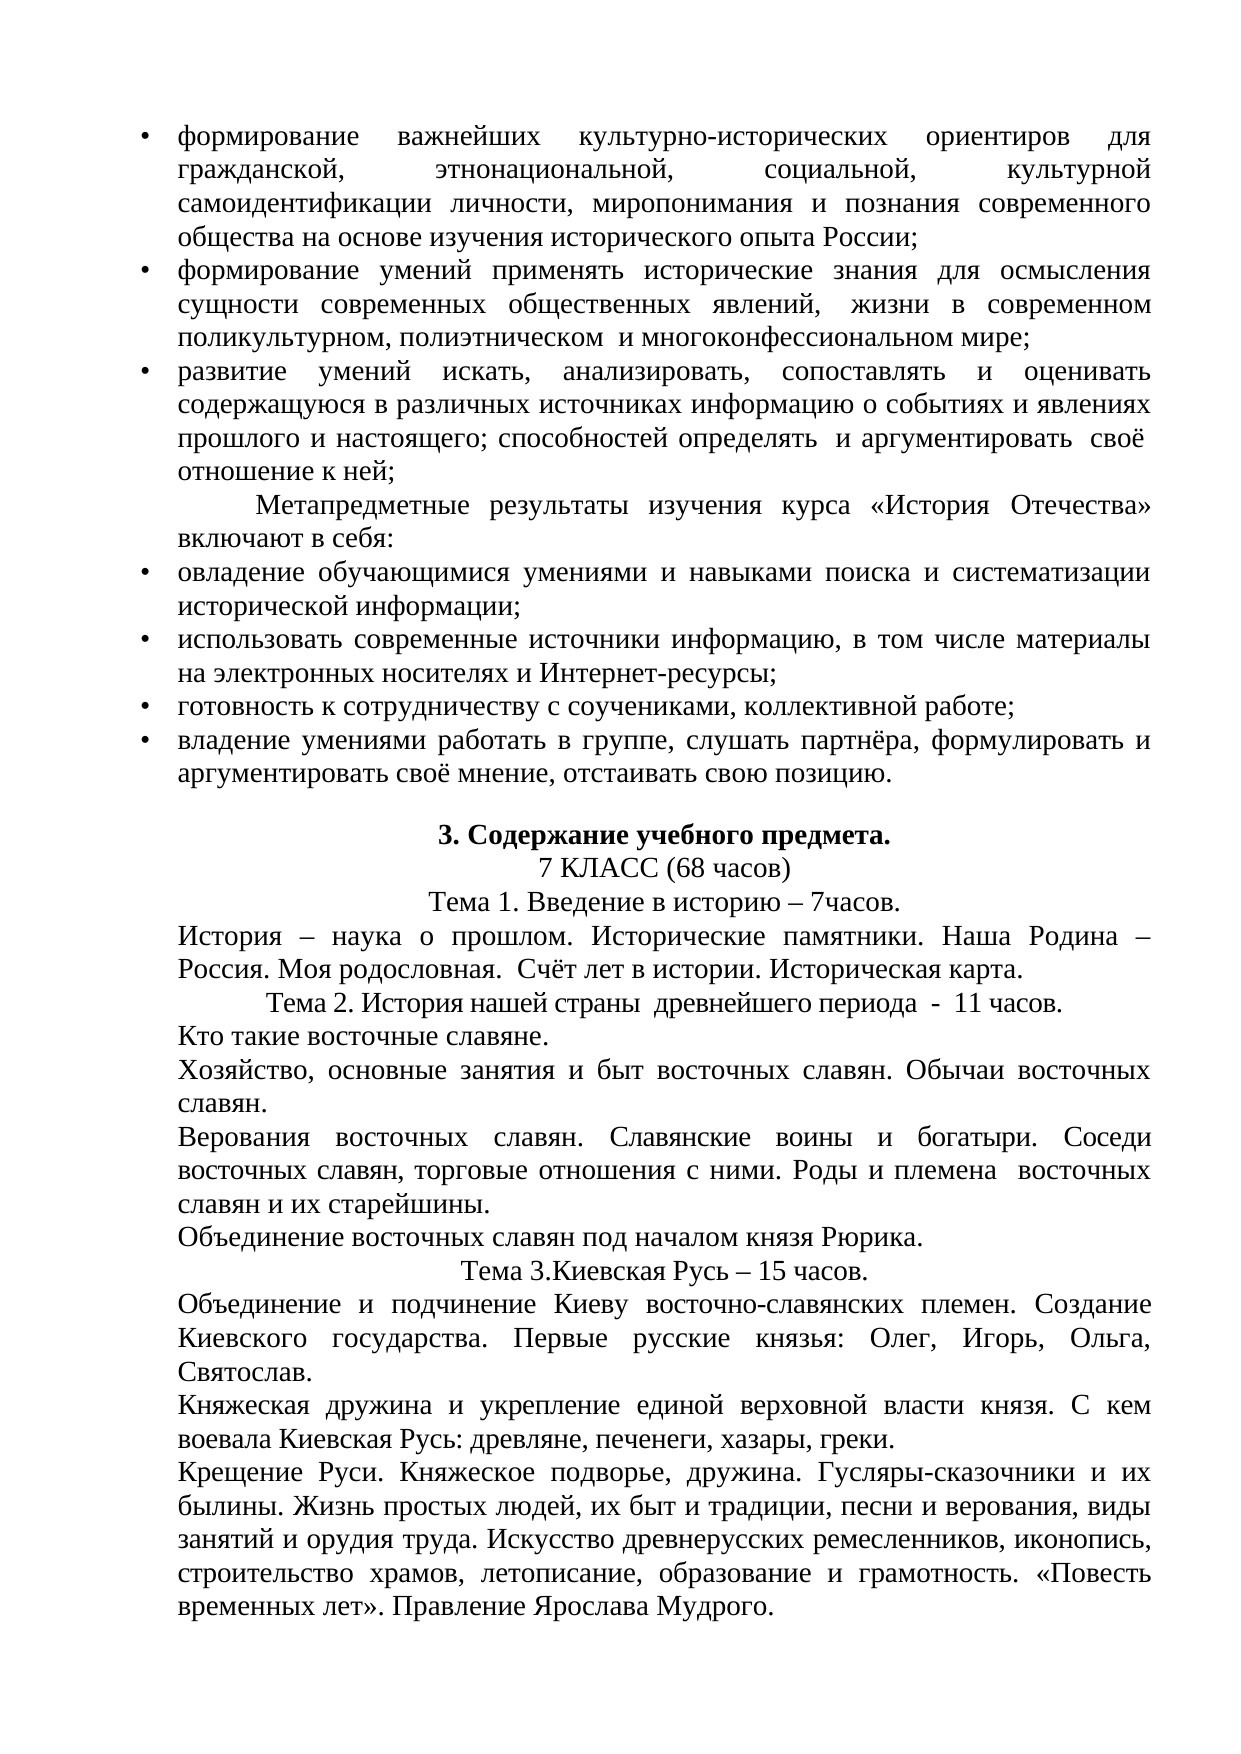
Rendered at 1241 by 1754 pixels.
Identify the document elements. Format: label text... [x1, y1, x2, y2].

text Тема 2. История нашей страны древнейшего периода - 11 часов. [177, 985, 1152, 1018]
list формирование умений применять исторические знания для осмысления сущности современных общественных явлений, жизни в современном поликультурном, полиэтническом и многоконфессиональном мире; [140, 252, 1152, 353]
text Метапредметные результаты изучения курса «История Отечества» включают в себя: [177, 487, 1152, 554]
text 3. Содержание учебного предмета. [177, 817, 1152, 851]
text Объединение и подчинение Киеву восточно-славянских племен. Создание Киевского государства. Первые русские князья: Олег, Игорь, Ольга, Святослав. [177, 1287, 1152, 1387]
list овладение обучающимися умениями и навыками поиска и систематизации исторической информации; [140, 554, 1152, 621]
text Хозяйство, основные занятия и быт восточных славян. Обычаи восточных славян. [177, 1052, 1152, 1119]
list развитие умений искать, анализировать, сопоставлять и оценивать содержащуюся в различных источниках информацию о событиях и явлениях прошлого и настоящего; способностей определять и аргументировать своё отношение к ней; [140, 353, 1152, 487]
text Кто такие восточные славяне. [177, 1018, 1152, 1052]
text 7 КЛАСС (68 часов) [177, 851, 1152, 884]
text Княжеская дружина и укрепление единой верховной власти князя. С кем воевала Киевская Русь: древляне, печенеги, хазары, греки. [177, 1387, 1152, 1454]
list использовать современные источники информацию, в том числе материалы на электронных носителях и Интернет-ресурсы; [140, 621, 1152, 688]
text История – наука о прошлом. Исторические памятники. Наша Родина – Россия. Моя родословная. Счёт лет в истории. Историческая карта. [177, 918, 1152, 985]
list владение умениями работать в группе, слушать партнёра, формулировать и аргументировать своё мнение, отстаивать свою позицию. [140, 722, 1152, 789]
list готовность к сотрудничеству с соучениками, коллективной работе; [140, 688, 1152, 722]
text Верования восточных славян. Славянские воины и богатыри. Соседи восточных славян, торговые отношения с ними. Роды и племена восточных славян и их старейшины. [177, 1119, 1152, 1219]
list формирование важнейших культурно-исторических ориентиров для гражданской, этнонациональной, социальной, культурной самоидентификации личности, миропонимания и познания современного общества на основе изучения исторического опыта России; [140, 118, 1152, 252]
text Тема 1. Введение в историю – 7часов. [177, 884, 1152, 918]
text Крещение Руси. Княжеское подворье, дружина. Гусляры-сказочники и их былины. Жизнь простых людей, их быт и традиции, песни и верования, виды занятий и орудия труда. Искусство древнерусских ремесленников, иконопись, строительство храмов, летописание, образование и грамотность. «Повесть временных лет». Правление Ярослава Мудрого. [177, 1454, 1152, 1622]
text Тема 3.Киевская Русь – 15 часов. [177, 1253, 1152, 1287]
text Объединение восточных славян под началом князя Рюрика. [177, 1219, 1152, 1253]
